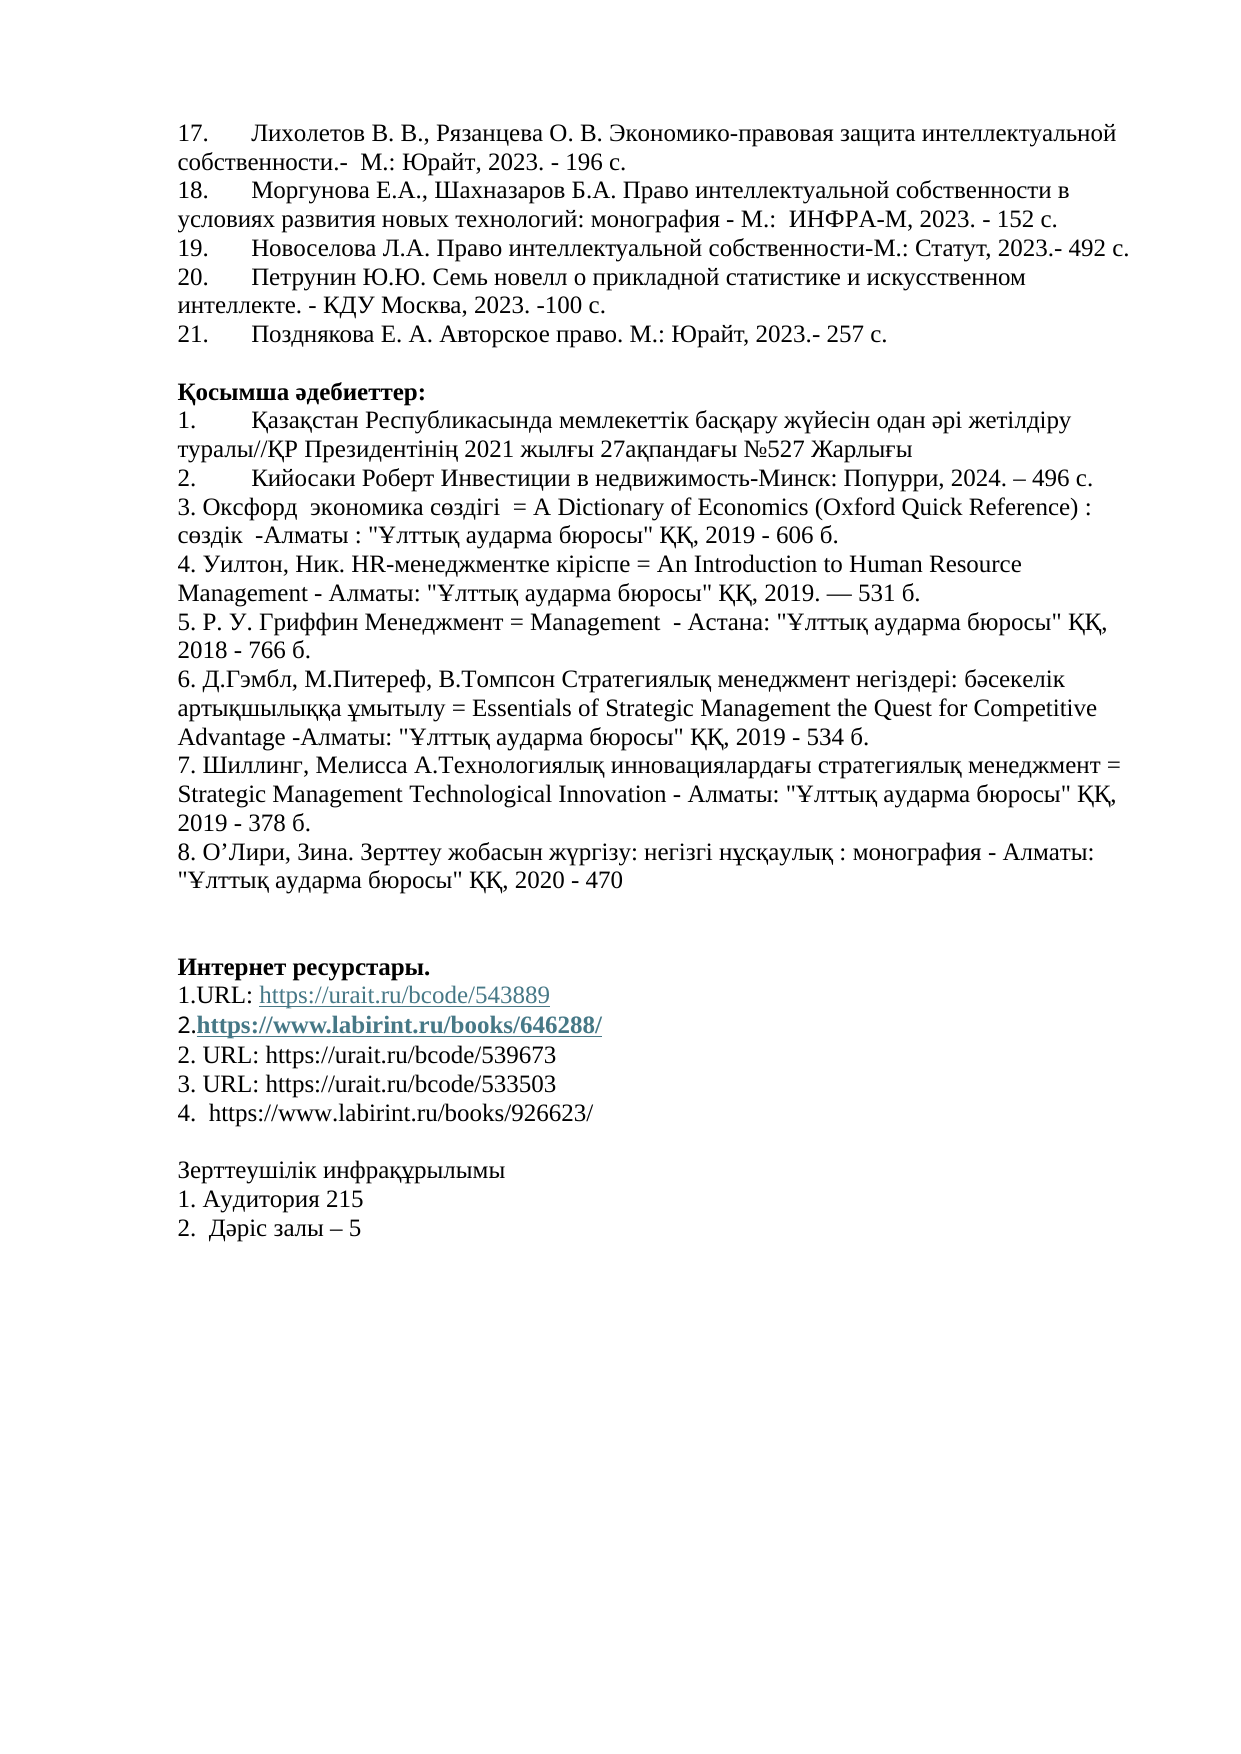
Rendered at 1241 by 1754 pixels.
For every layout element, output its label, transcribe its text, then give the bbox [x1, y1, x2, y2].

text Интернет ресурстары. [177, 952, 1152, 981]
text 5. Р. У. Гриффин Менеджмент = Management - Астана: "Ұлттық аударма бюросы" ҚҚ, 2018 - 766 б. [177, 607, 1152, 664]
list Позднякова Е. А. Авторское право. М.: Юрайт, 2023.- 257 с. [177, 319, 1152, 348]
list Кийосаки Роберт Инвестиции в недвижимость-Минск: Попурри, 2024. – 496 с. [177, 463, 1152, 492]
text 3. Оксфорд экономика сөздігі = A Dictionary of Economics (Oxford Quick Reference) : сөздік -Алматы : "Ұлттық аударма бюросы" ҚҚ, 2019 - 606 б. [177, 492, 1152, 549]
list 2.https://www.labirint.ru/books/646288/ [177, 1009, 1152, 1041]
text 2. Дәріс залы – 5 [177, 1213, 1152, 1242]
text 4. Уилтон, Ник. HR-менеджментке кіріспе = An Introduction to Human Resource Management - Алматы: "Ұлттық аударма бюросы" ҚҚ, 2019. — 531 б. [177, 549, 1152, 607]
text 3. URL: https://urait.ru/bcode/533503 [177, 1069, 1152, 1098]
list Новоселова Л.А. Право интеллектуальной собственности-М.: Статут, 2023.- 492 с. [177, 233, 430, 262]
text 6. Д.Гэмбл, М.Питереф, В.Томпсон Стратегиялық менеджмент негіздері: бәсекелік артықшылыққа ұмытылу = Essentials of Strategic Management the Quest for Competitive Advantage -Алматы: "Ұлттық аударма бюросы" ҚҚ, 2019 - 534 б. [177, 664, 1152, 751]
list Петрунин Ю.Ю. Семь новелл о прикладной статистике и искусственном интеллекте. - КДУ Москва, 2023. -100 с. [177, 262, 1152, 319]
list Лихолетов В. В., Рязанцева О. В. Экономико-правовая защита интеллектуальной собственности.- М.: Юрайт, 2023. - 196 с. [177, 118, 1152, 176]
text 8. О’Лири, Зина. Зерттеу жобасын жүргізу: негізгі нұсқаулық : монография - Алматы: "Ұлттық аударма бюросы" ҚҚ, 2020 - 470 [177, 837, 1152, 894]
text 1. Аудитория 215 [177, 1184, 1152, 1213]
text 2. URL: https://urait.ru/bcode/539673 [177, 1041, 1152, 1069]
list Моргунова Е.А., Шахназаров Б.А. Право интеллектуальной собственности в условиях развития новых технологий: монография - М.: ИНФРА-М, 2023. - 152 с. [177, 176, 1152, 233]
text 7. Шиллинг, Мелисса А.Технологиялық инновациялардағы стратегиялық менеджмент = Strategic Management Technological Innovation - Алматы: "Ұлттық аударма бюросы" ҚҚ, 2019 - 378 б. [177, 751, 1152, 837]
text Зерттеушілік инфрақұрылымы [177, 1156, 1152, 1184]
list 1.URL: https://urait.ru/bcode/543889 [177, 981, 1152, 1009]
list Новоселова Л.А. Право интеллектуальной собственности-М.: Статут, 2023.- 492 с. [436, 233, 1152, 262]
text Қосымша әдебиеттер: [177, 377, 1152, 406]
list Қазақстан Республикасында мемлекеттік басқару жүйесін одан әрі жетілдіру туралы//ҚР Президентінің 2021 жылғы 27ақпандағы №527 Жарлығы [177, 406, 1152, 463]
text 4. https://www.labirint.ru/books/926623/ [177, 1098, 1152, 1127]
